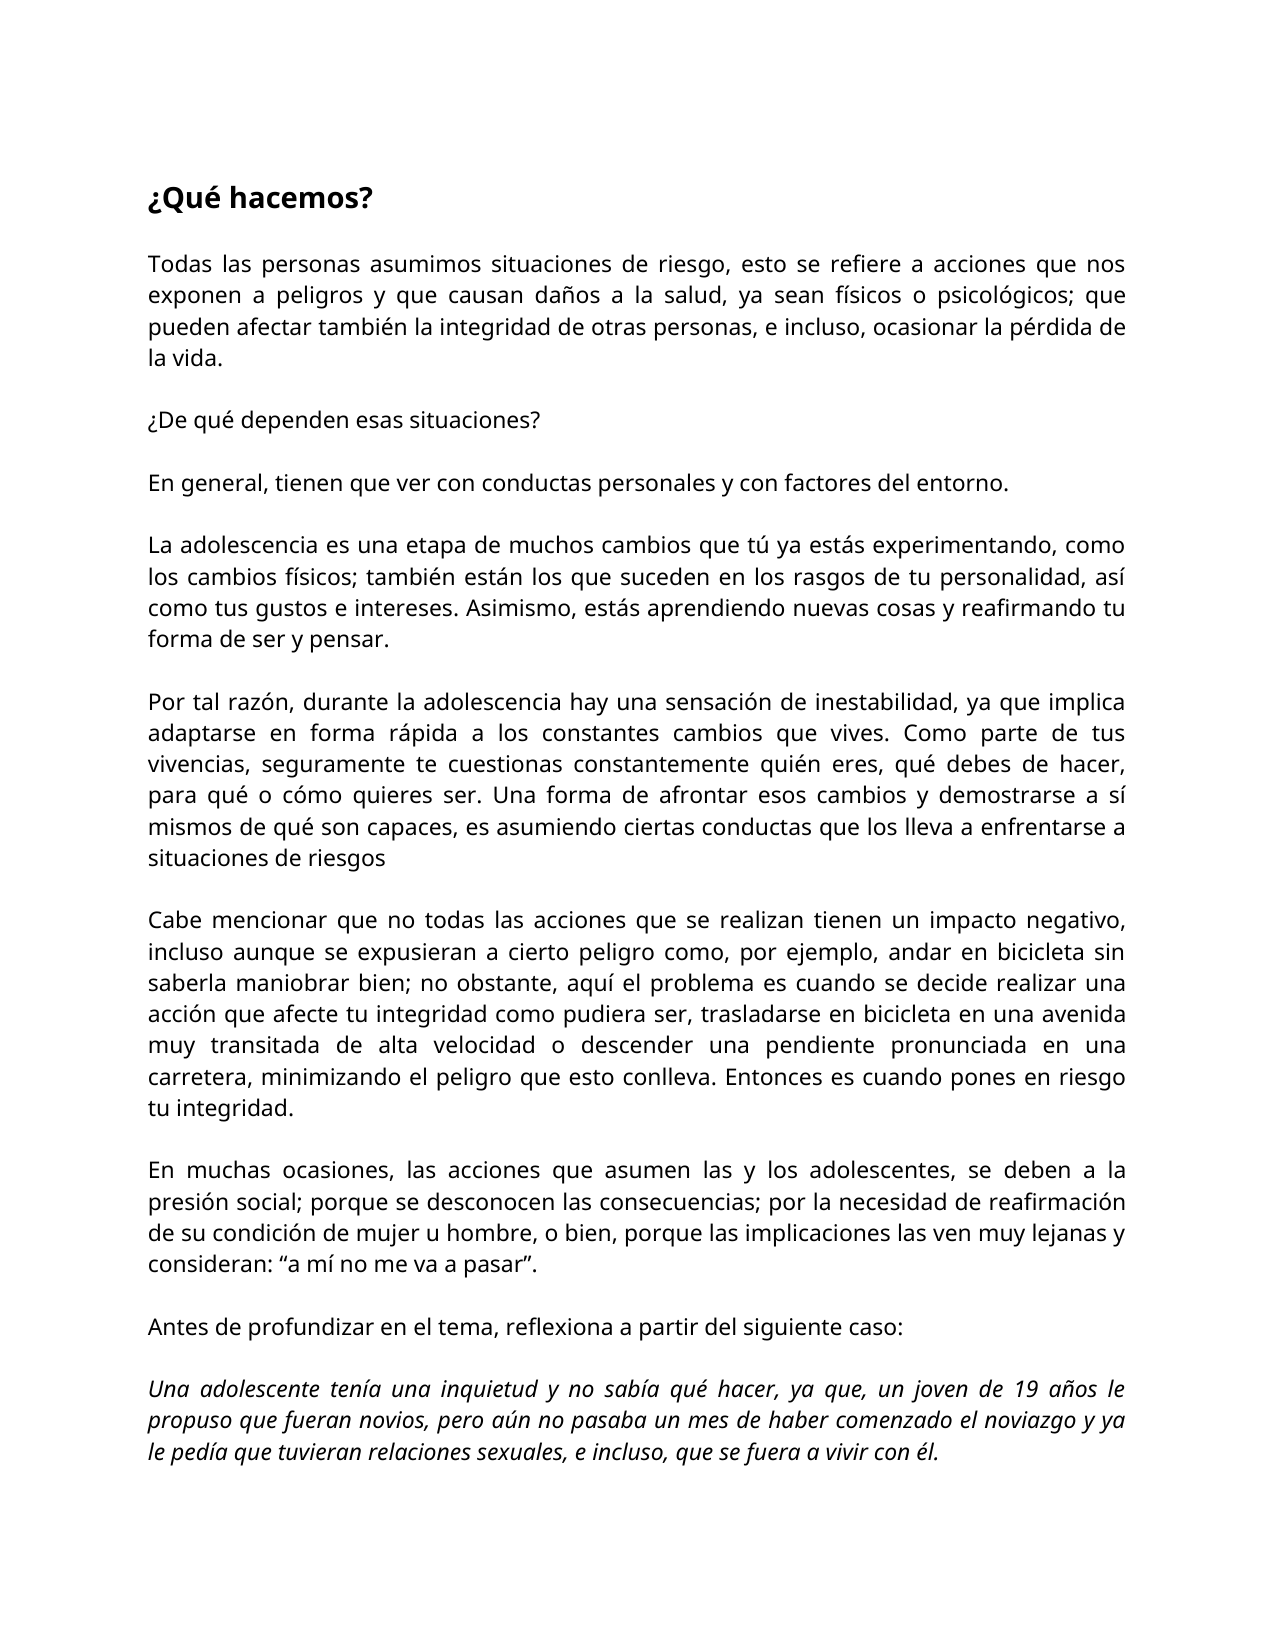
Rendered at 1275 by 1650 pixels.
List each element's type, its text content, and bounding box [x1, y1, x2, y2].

list ¿De qué dependen esas situaciones? [148, 404, 1127, 436]
text Todas las personas asumimos situaciones de riesgo, esto se refiere a acciones que nos exponen a peligros y que causan daños a la salud, ya sean físicos o psicológicos; que pueden afectar también la integridad de otras personas, e incluso, ocasionar la pérdida de la vida. [148, 248, 1127, 373]
text ¿Qué hacemos? [148, 177, 1127, 217]
text Por tal razón, durante la adolescencia hay una sensación de inestabilidad, ya que implica adaptarse en forma rápida a los constantes cambios que vives. Como parte de tus vivencias, seguramente te cuestionas constantemente quién eres, qué debes de hacer, para qué o cómo quieres ser. Una forma de afrontar esos cambios y demostrarse a sí mismos de qué son capaces, es asumiendo ciertas conductas que los lleva a enfrentarse a situaciones de riesgos [148, 686, 1127, 873]
text En general, tienen que ver con conductas personales y con factores del entorno. [148, 467, 1127, 498]
text En muchas ocasiones, las acciones que asumen las y los adolescentes, se deben a la presión social; porque se desconocen las consecuencias; por la necesidad de reafirmación de su condición de mujer u hombre, o bien, porque las implicaciones las ven muy lejanas y consideran: “a mí no me va a pasar”. [148, 1154, 1127, 1279]
text Cabe mencionar que no todas las acciones que se realizan tienen un impacto negativo, incluso aunque se expusieran a cierto peligro como, por ejemplo, andar en bicicleta sin saberla maniobrar bien; no obstante, aquí el problema es cuando se decide realizar una acción que afecte tu integridad como pudiera ser, trasladarse en bicicleta en una avenida muy transitada de alta velocidad o descender una pendiente pronunciada en una carretera, minimizando el peligro que esto conlleva. Entonces es cuando pones en riesgo tu integridad. [148, 904, 1127, 1123]
text La adolescencia es una etapa de muchos cambios que tú ya estás experimentando, como los cambios físicos; también están los que suceden en los rasgos de tu personalidad, así como tus gustos e intereses. Asimismo, estás aprendiendo nuevas cosas y reafirmando tu forma de ser y pensar. [148, 529, 1127, 654]
text Antes de profundizar en el tema, reflexiona a partir del siguiente caso: [148, 1311, 1127, 1342]
list Una adolescente tenía una inquietud y no sabía qué hacer, ya que, un joven de 19 años le propuso que fueran novios, pero aún no pasaba un mes de haber comenzado el noviazgo y ya le pedía que tuvieran relaciones sexuales, e incluso, que se fuera a vivir con él. [148, 1373, 1127, 1467]
